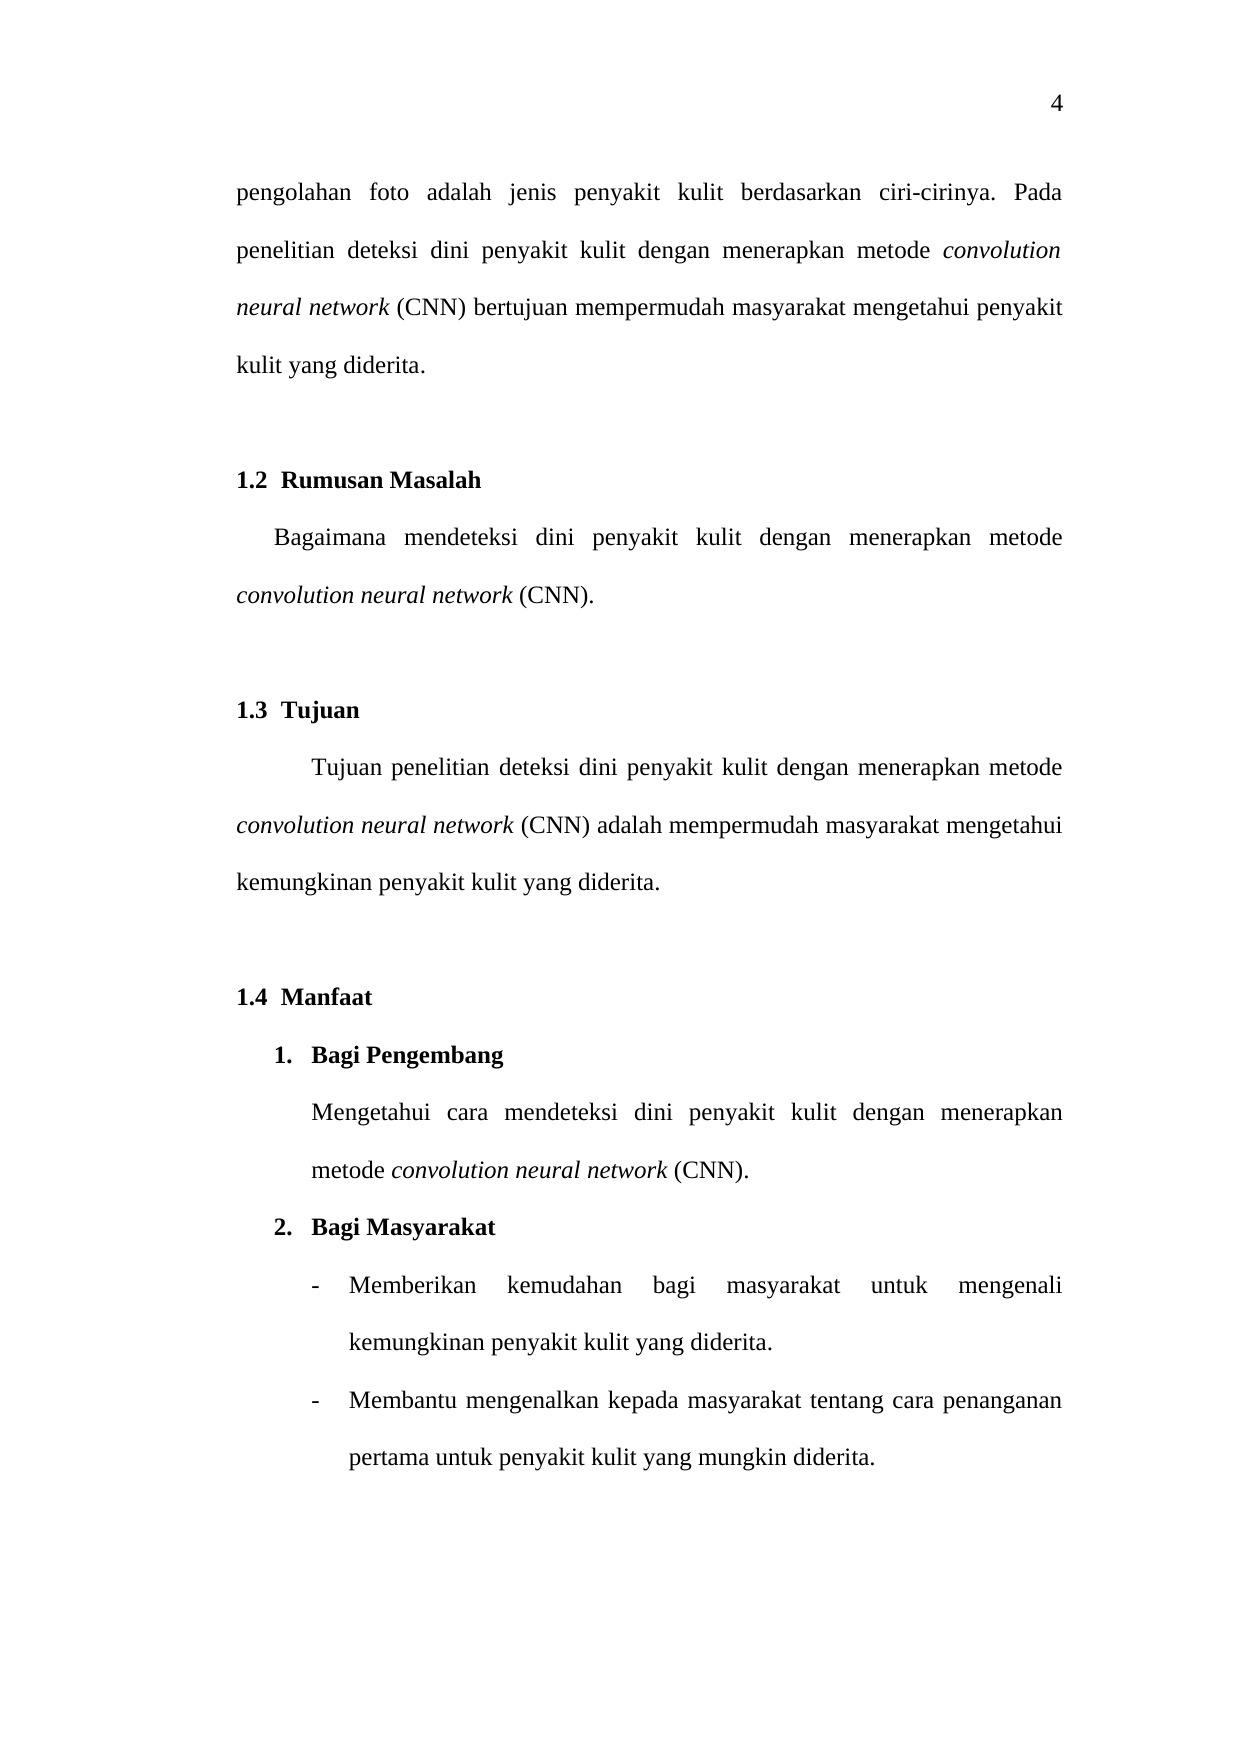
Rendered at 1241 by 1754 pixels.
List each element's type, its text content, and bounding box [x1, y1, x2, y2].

subtitle Rumusan Masalah [236, 465, 1063, 493]
list Bagi Masyarakat [274, 1212, 1063, 1241]
text Tujuan penelitian deteksi dini penyakit kulit dengan menerapkan metode convolution neural network (CNN) adalah mempermudah masyarakat mengetahui kemungkinan penyakit kulit yang diderita. [236, 752, 1063, 896]
list Membantu mengenalkan kepada masyarakat tentang cara penanganan pertama untuk penyakit kulit yang mungkin diderita. [311, 1385, 1063, 1471]
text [236, 177, 1063, 378]
text Bagaimana mendeteksi dini penyakit kulit dengan menerapkan metode convolution neural network (CNN). [236, 522, 1063, 608]
list Memberikan kemudahan bagi masyarakat untuk mengenali kemungkinan penyakit kulit yang diderita. [311, 1270, 1063, 1356]
list Bagi Pengembang [274, 1040, 1063, 1068]
subtitle Manfaat [236, 982, 1063, 1011]
list Mengetahui cara mendeteksi dini penyakit kulit dengan menerapkan metode convolution neural network (CNN). [311, 1097, 1063, 1183]
subtitle Tujuan [236, 695, 1063, 723]
